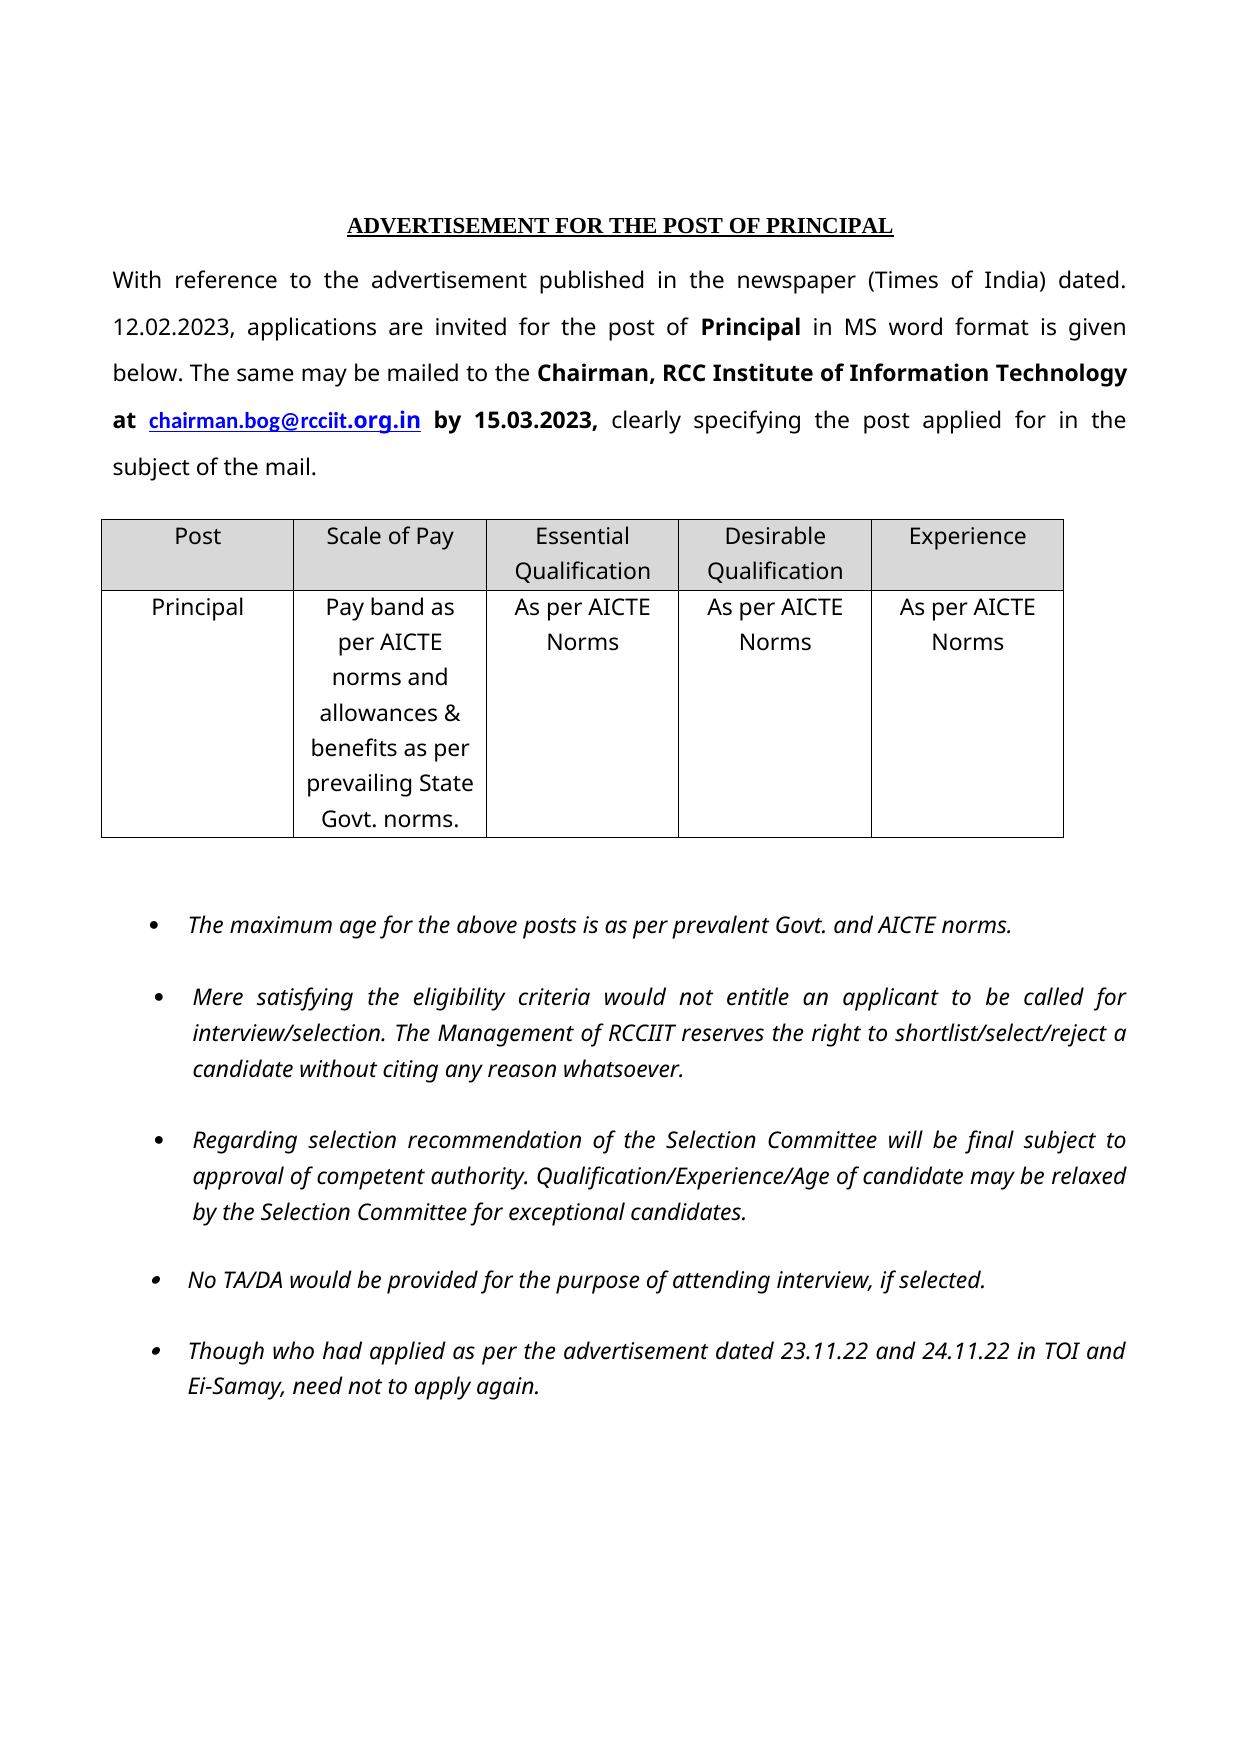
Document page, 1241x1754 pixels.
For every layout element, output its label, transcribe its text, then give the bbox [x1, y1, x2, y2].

list Mere satisfying the eligibility criteria would not entitle an applicant to be called for interview/selection. The Management of RCCIIT reserves the right to shortlist/select/reject a candidate without citing any reason whatsoever. [155, 981, 1128, 1084]
table_header Experience [872, 520, 1063, 590]
table_cell As per AICTE Norms [872, 591, 1063, 837]
list Though who had applied as per the advertisement dated 23.11.22 and 24.11.22 in TOI and Ei-Samay, need not to apply again. [150, 1335, 1128, 1402]
table_cell Principal [102, 591, 293, 837]
text ADVERTISEMENT FOR THE POST OF PRINCIPAL [112, 212, 1128, 239]
table_cell As per AICTE Norms [679, 591, 871, 837]
list No TA/DA would be provided for the purpose of attending interview, if selected. [150, 1264, 1128, 1296]
table_header Desirable Qualification [679, 520, 871, 590]
table_header Essential Qualification [487, 520, 678, 590]
list Regarding selection recommendation of the Selection Committee will be final subject to approval of competent authority. Qualification/Experience/Age of candidate may be relaxed by the Selection Committee for exceptional candidates. [155, 1124, 1128, 1227]
table_header Scale of Pay [294, 520, 486, 590]
table_cell As per AICTE Norms [487, 591, 678, 837]
table_header Post [102, 520, 293, 590]
text With reference to the advertisement published in the newspaper (Times of India) dated. 12.02.2023, applications are invited for the post of Principal in MS word format is given below. The same may be mailed to the Chairman, RCC Institute of Information Technology at chairman.bog@rcciit.org.in by 15.03.2023, clearly specifying the post applied for in the subject of the mail. [112, 263, 1128, 482]
list The maximum age for the above posts is as per prevalent Govt. and AICTE norms. [150, 909, 1128, 941]
table_cell Pay band as per AICTE norms and allowances & benefits as per prevailing State Govt. norms. [294, 591, 486, 837]
